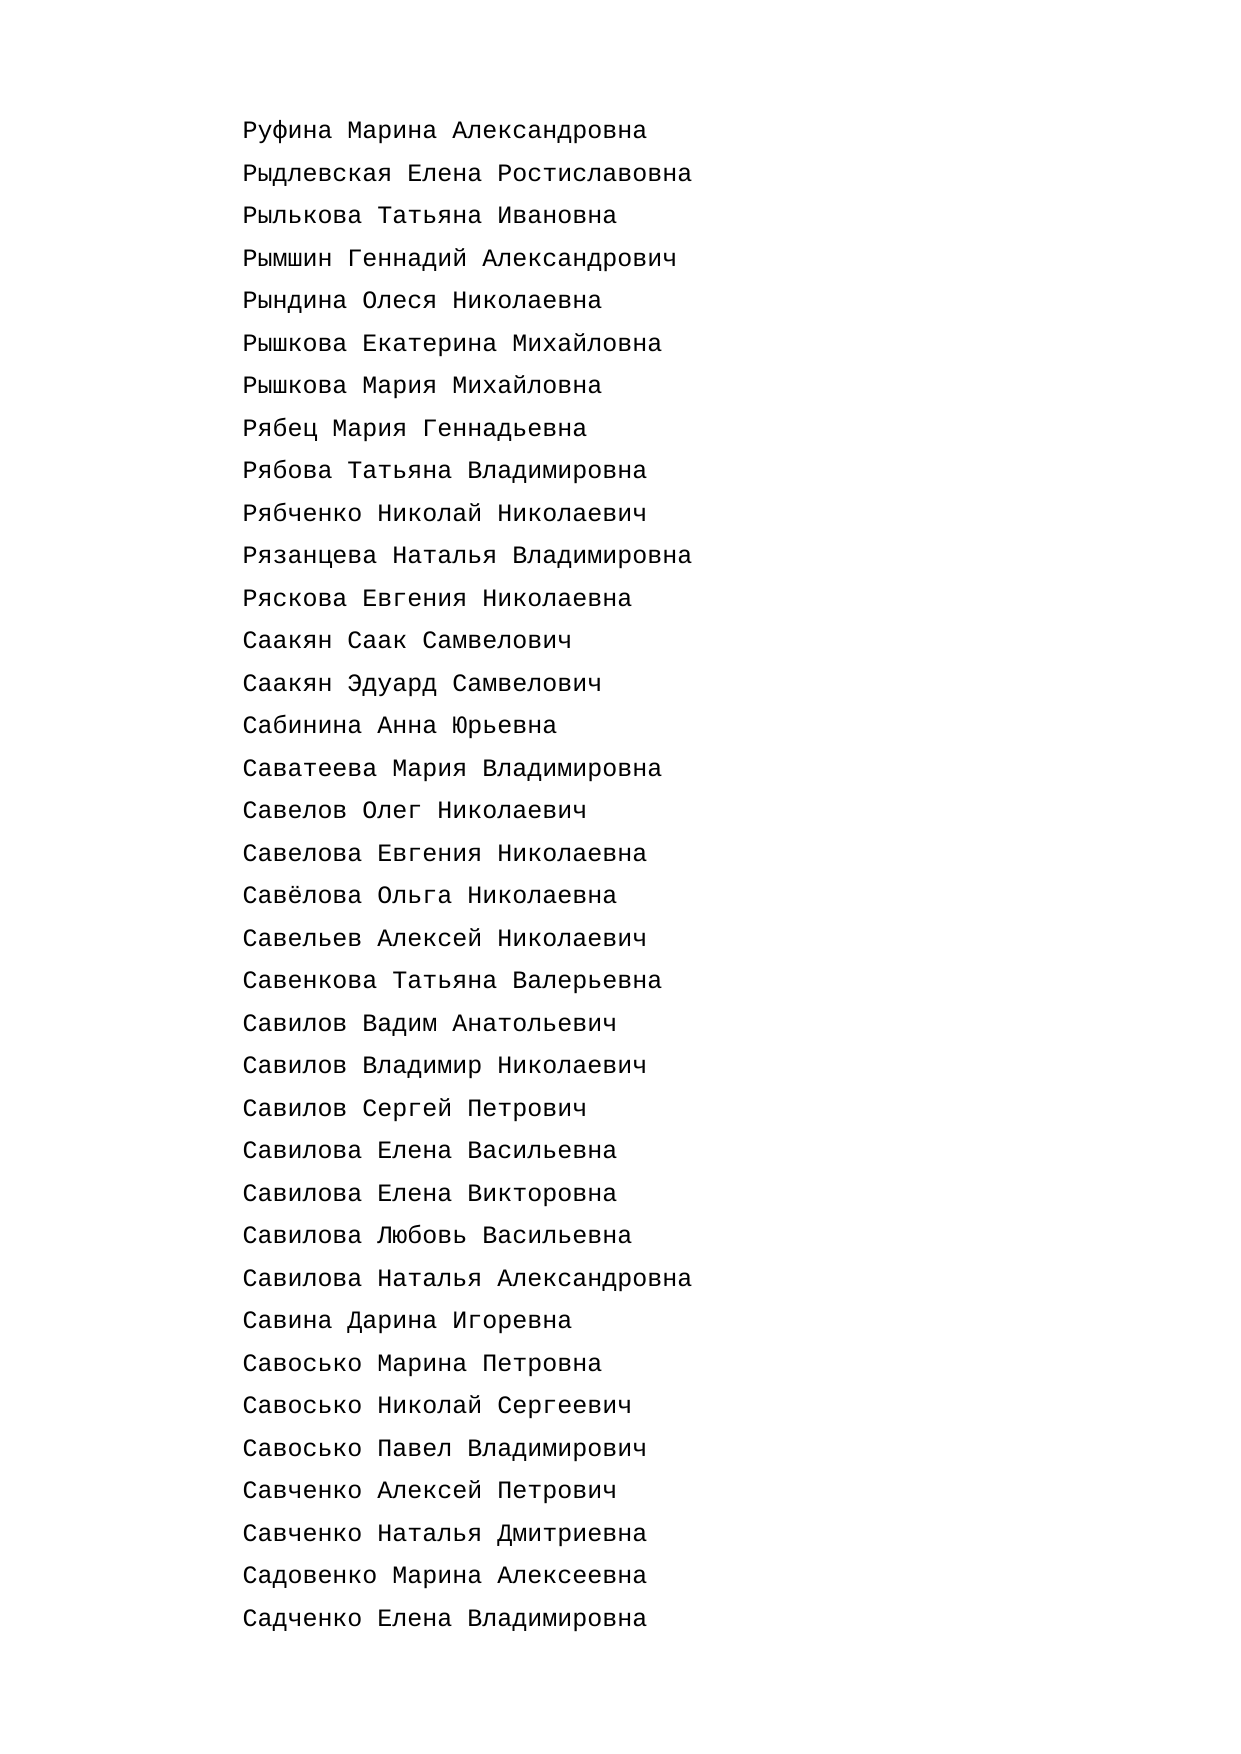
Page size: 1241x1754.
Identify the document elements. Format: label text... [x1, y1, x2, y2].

text Рындина Олеся Николаевна [177, 288, 1152, 316]
text Руфина Марина Александровна [177, 118, 1152, 146]
text Рязанцева Наталья Владимировна [177, 543, 1152, 571]
text Савилов Владимир Николаевич [177, 1053, 1152, 1081]
text Садченко Елена Владимировна [177, 1606, 1152, 1634]
text Савилова Наталья Александровна [177, 1266, 1152, 1294]
text Савилов Вадим Анатольевич [177, 1011, 1152, 1039]
text Савосько Марина Петровна [177, 1351, 1152, 1379]
text Рылькова Татьяна Ивановна [177, 203, 1152, 231]
text Рябченко Николай Николаевич [177, 501, 1152, 529]
text Рышкова Мария Михайловна [177, 373, 1152, 401]
text Сабинина Анна Юрьевна [177, 713, 1152, 741]
text Савёлова Ольга Николаевна [177, 883, 1152, 911]
text Рябец Мария Геннадьевна [177, 416, 1152, 444]
text Саакян Эдуард Самвелович [177, 671, 1152, 699]
text Савилов Сергей Петрович [177, 1096, 1152, 1124]
text Рышкова Екатерина Михайловна [177, 331, 1152, 359]
text Рябова Татьяна Владимировна [177, 458, 1152, 486]
text Савченко Наталья Дмитриевна [177, 1521, 1152, 1549]
text Ряскова Евгения Николаевна [177, 586, 1152, 614]
text Савелова Евгения Николаевна [177, 841, 1152, 869]
text Савенкова Татьяна Валерьевна [177, 968, 1152, 996]
text Савина Дарина Игоревна [177, 1308, 1152, 1336]
text Савченко Алексей Петрович [177, 1478, 1152, 1506]
text Савилова Любовь Васильевна [177, 1223, 1152, 1251]
text Садовенко Марина Алексеевна [177, 1563, 1152, 1591]
text Савилова Елена Викторовна [177, 1181, 1152, 1209]
text Рымшин Геннадий Александрович [177, 246, 1152, 274]
text Савосько Николай Сергеевич [177, 1393, 1152, 1421]
text Савилова Елена Васильевна [177, 1138, 1152, 1166]
text Саакян Саак Самвелович [177, 628, 1152, 656]
text Савелов Олег Николаевич [177, 798, 1152, 826]
text Савельев Алексей Николаевич [177, 926, 1152, 954]
text Савосько Павел Владимирович [177, 1436, 1152, 1464]
text Саватеева Мария Владимировна [177, 756, 1152, 784]
text Рыдлевская Елена Ростиславовна [177, 161, 1152, 189]
